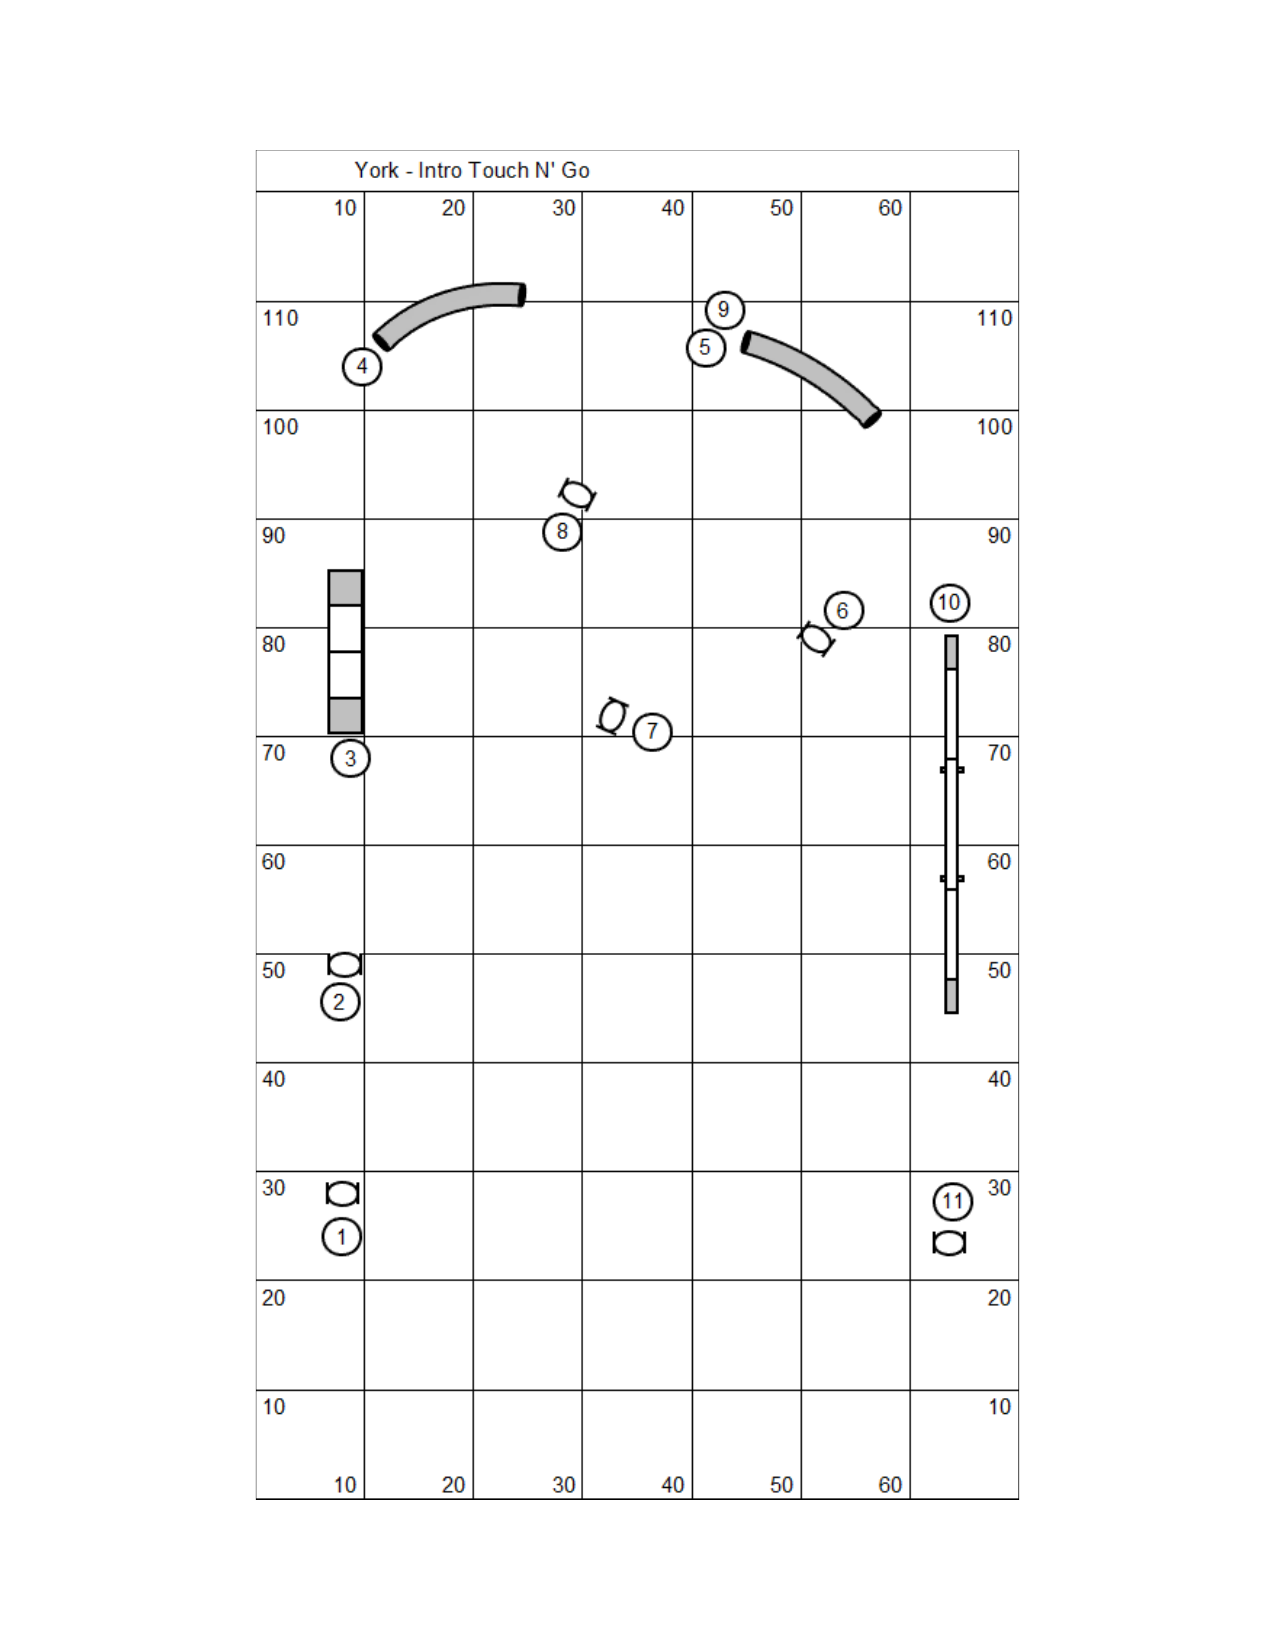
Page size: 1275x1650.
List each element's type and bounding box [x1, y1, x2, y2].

picture [255, 150, 1020, 1500]
